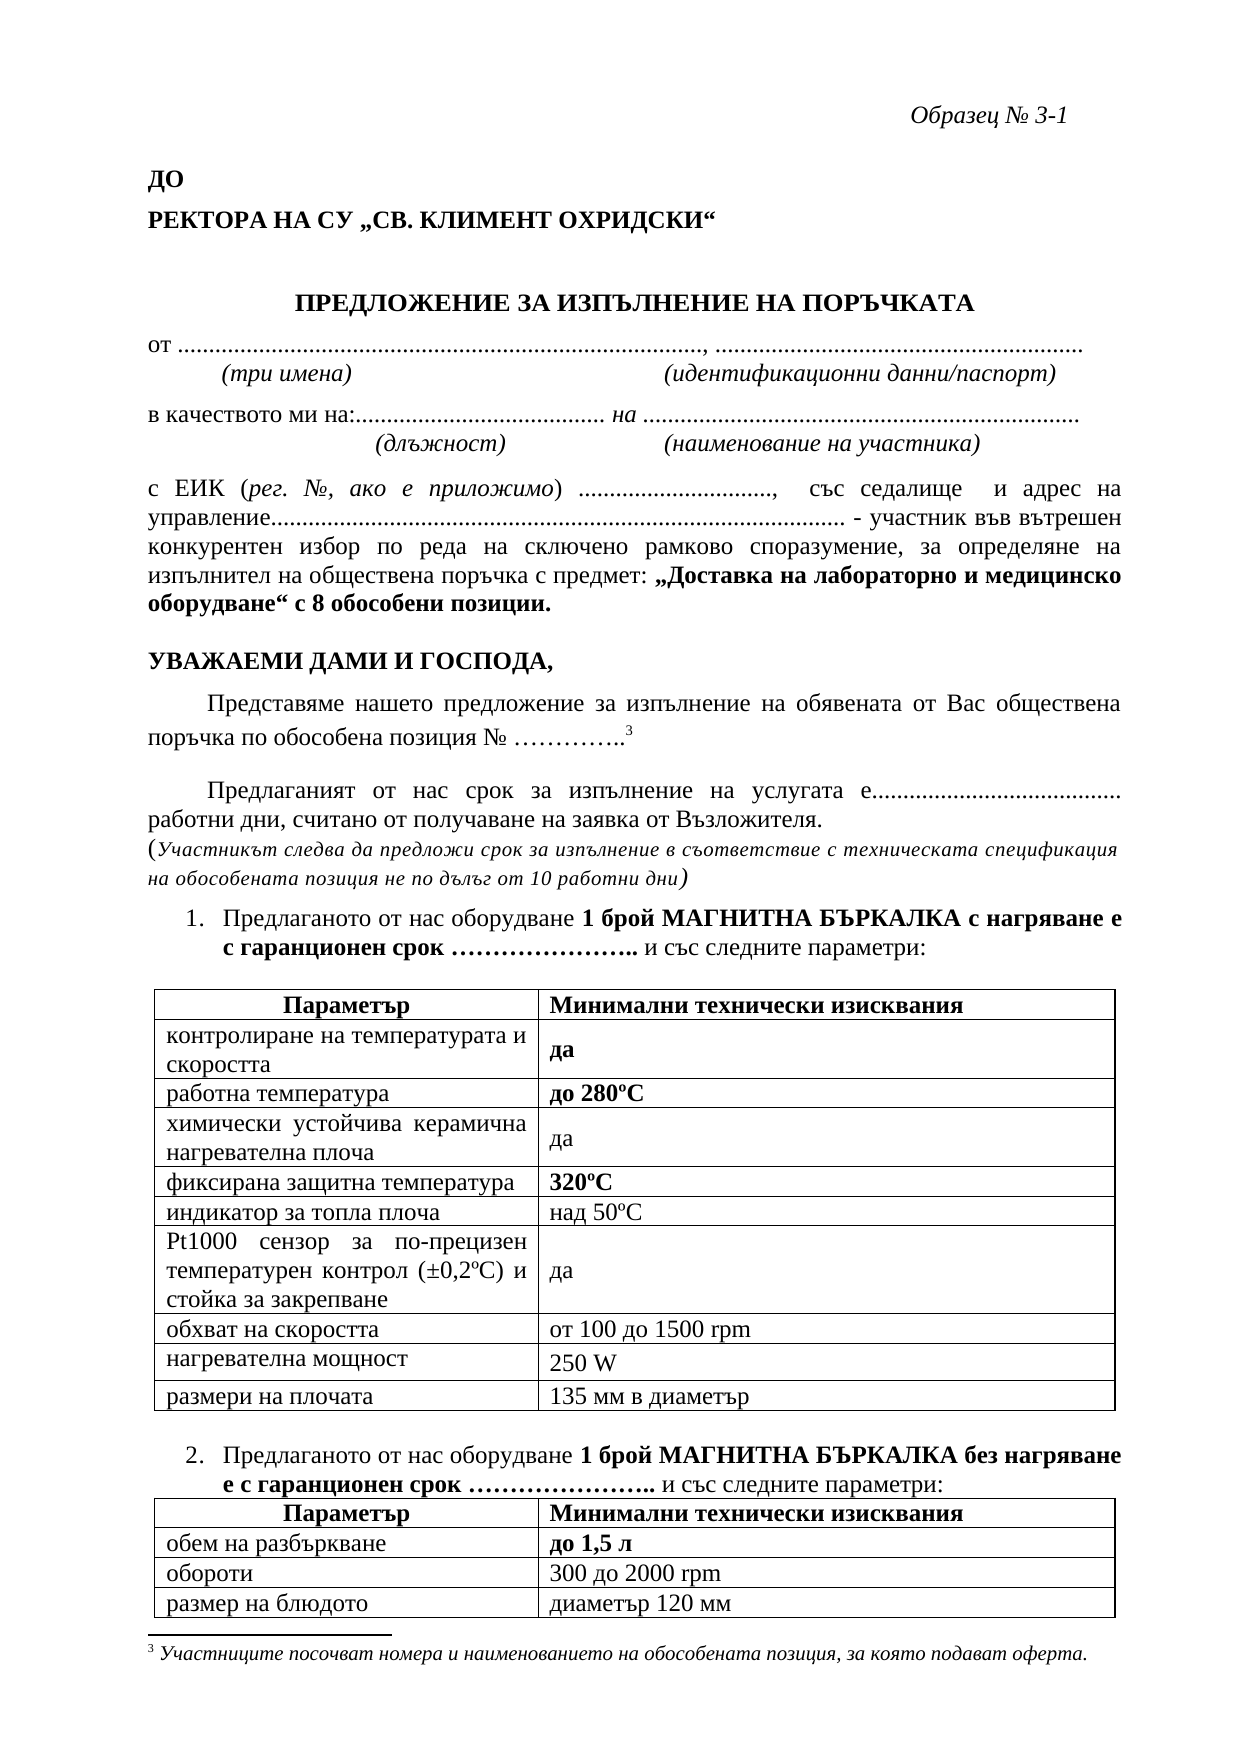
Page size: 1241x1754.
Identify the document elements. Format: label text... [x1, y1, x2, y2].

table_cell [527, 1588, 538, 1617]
table_cell 250 W [539, 1344, 1114, 1380]
list Предлаганото от нас оборудване 1 брой МАГНИТНА БЪРКАЛКА с нагряване е с гаранционен срок ………………….. и със следните параметри: [185, 903, 1122, 960]
list Предлаганото от нас оборудване 1 брой МАГНИТНА БЪРКАЛКА без нагряване е с гаранционен срок ………………….. и със следните параметри: [185, 1440, 1122, 1497]
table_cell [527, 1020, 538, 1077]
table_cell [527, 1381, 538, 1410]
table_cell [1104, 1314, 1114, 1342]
table_header Параметър [155, 990, 538, 1019]
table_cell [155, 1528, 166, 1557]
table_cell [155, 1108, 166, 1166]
table_header Минимални технически изисквания [539, 1499, 1114, 1527]
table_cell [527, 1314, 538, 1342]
text (три имена) (идентификационни данни/паспорт) [148, 358, 1122, 387]
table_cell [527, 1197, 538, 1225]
text РЕКТОРА НА СУ „СВ. КЛИМЕНТ ОХРИДСКИ“ [148, 206, 1122, 234]
text в качеството ми на:........................................ на ...................................................................... [148, 399, 1122, 428]
text от ...................................................................................., ........................................................... [148, 329, 1122, 358]
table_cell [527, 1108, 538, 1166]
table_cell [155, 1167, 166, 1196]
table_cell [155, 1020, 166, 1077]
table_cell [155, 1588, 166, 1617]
text (длъжност) (наименование на участника) [295, 428, 1122, 457]
table_cell да [539, 1108, 1114, 1166]
text Предлаганият от нас срок за изпълнение на услугата е........................................ работни дни, считано от получаване на заявка от Възложителя. [148, 775, 1122, 833]
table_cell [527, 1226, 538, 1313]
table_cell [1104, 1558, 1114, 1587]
text ПРЕДЛОЖЕНИЕ ЗА ИЗПЪЛНЕНИЕ НА ПОРЪЧКАТА [148, 288, 1122, 317]
text Представяме нашето предложение за изпълнение на обявената от Вас обществена поръчка по обособена позиция № ………….. [148, 688, 1122, 750]
table_cell нагревателна мощност [155, 1344, 538, 1380]
table_cell диаметър 120 мм [539, 1588, 1114, 1617]
text УВАЖАЕМИ ДАМИ И ГОСПОДА, [148, 646, 1122, 675]
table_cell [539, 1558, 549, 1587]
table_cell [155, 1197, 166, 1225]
table_cell 135 мм в диаметър [539, 1381, 1114, 1410]
text с ЕИК (рег. №, ако е приложимо) ..............................., със седалище и адрес на управление............................................................................................ - участник във вътрешен конкурентен избор по реда на сключено рамково споразумение, за определяне на изпълнител на обществена поръчка с предмет: „Доставка на лабораторно и медицинско оборудване“ с 8 обособени позиции. [148, 473, 1122, 617]
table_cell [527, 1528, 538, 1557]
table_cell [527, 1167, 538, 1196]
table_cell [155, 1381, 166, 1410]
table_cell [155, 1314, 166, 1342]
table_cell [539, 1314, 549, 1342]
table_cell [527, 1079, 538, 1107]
text ДО [148, 164, 1122, 193]
table_cell 320ºС [539, 1167, 1114, 1196]
table_cell да [539, 1226, 1114, 1313]
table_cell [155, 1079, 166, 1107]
table_header Параметър [155, 1499, 538, 1527]
text Образец № 3-1 [148, 100, 1122, 129]
table_header Минимални технически изисквания [539, 990, 1114, 1019]
table_cell да [539, 1020, 1114, 1077]
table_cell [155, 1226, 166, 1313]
text (Участникът следва да предложи срок за изпълнение в съответствие с техническата спецификация на обособената позиция не по дълъг от 10 работни дни) [148, 833, 1122, 890]
